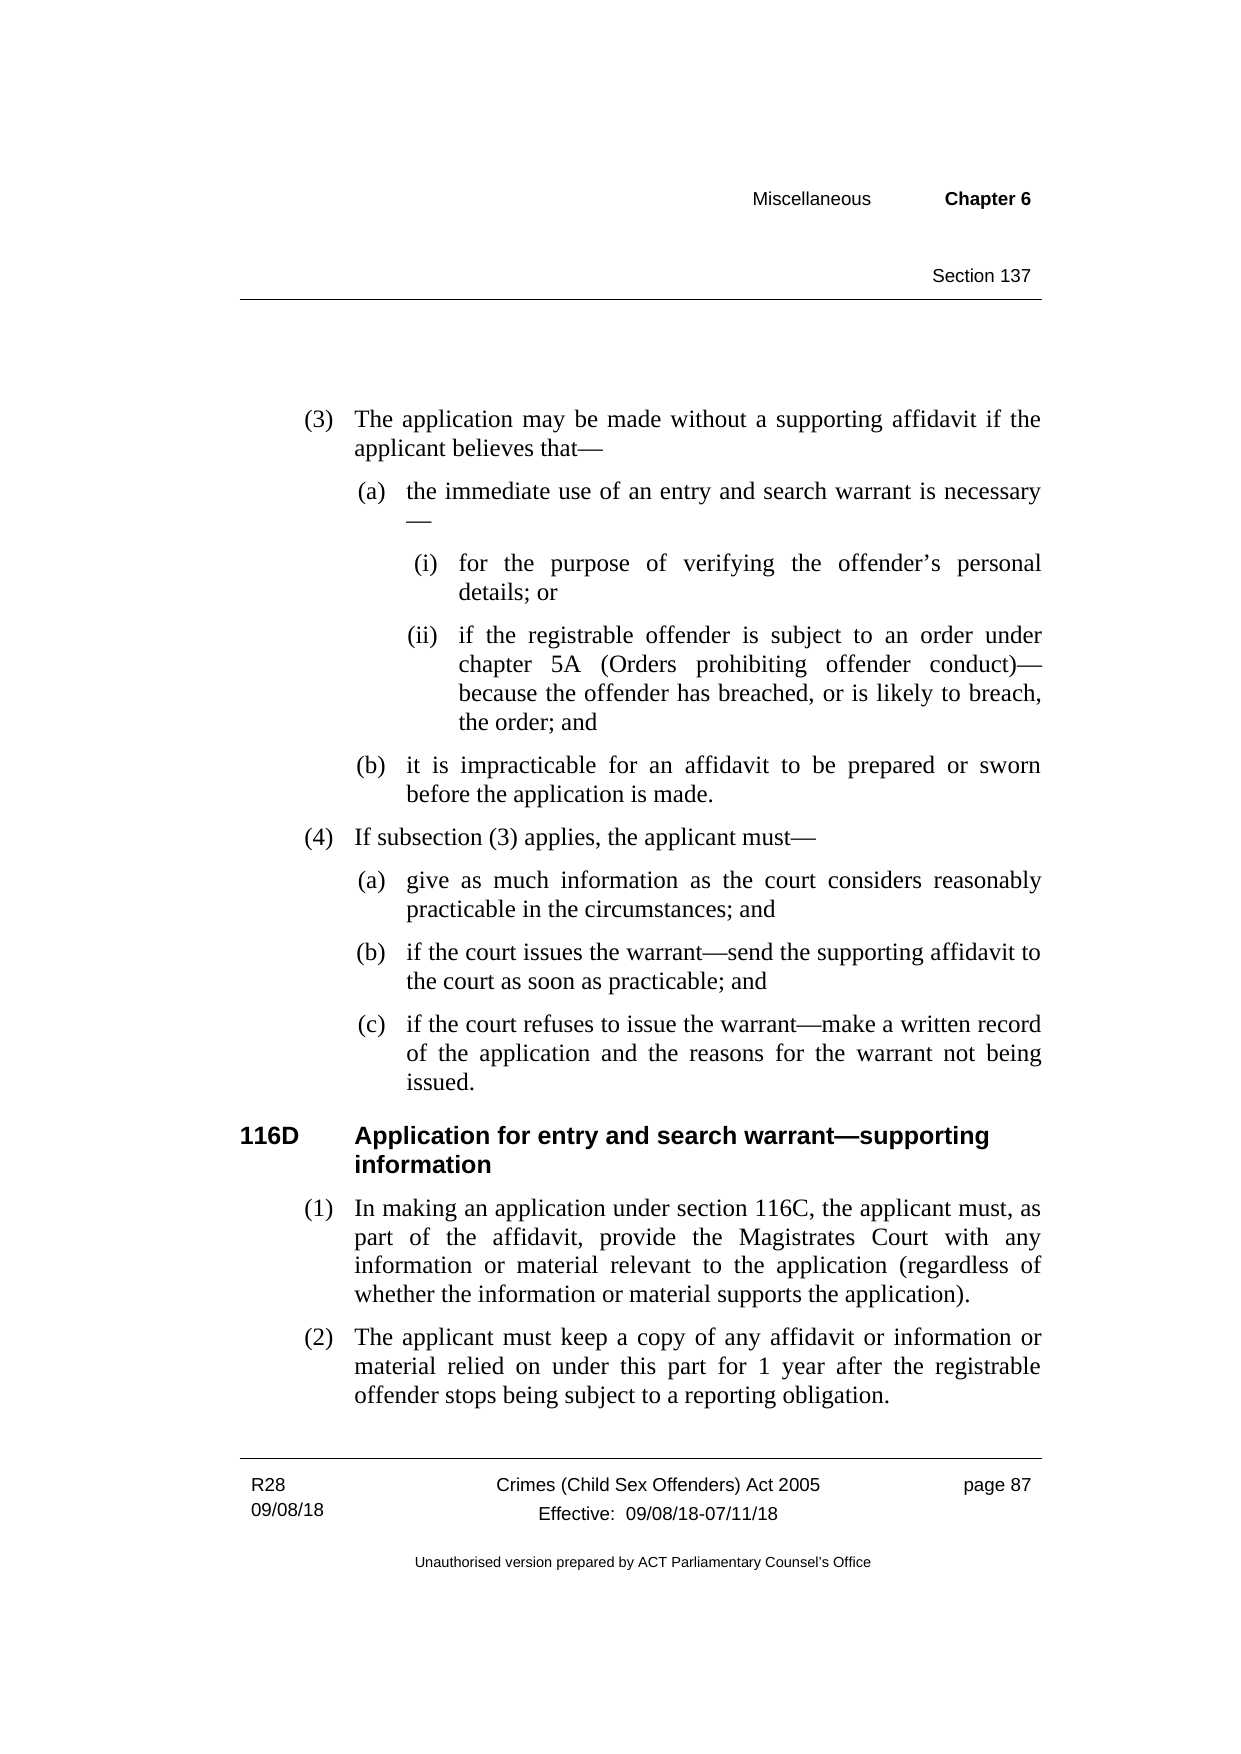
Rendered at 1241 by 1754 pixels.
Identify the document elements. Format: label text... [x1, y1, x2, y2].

text (c) if the court refuses to issue the warrant—make a written record of the application and the reasons for the warrant not being issued. [239, 1009, 1042, 1096]
text (a) the immediate use of an entry and search warrant is necessary— [239, 476, 1042, 534]
text (3) The application may be made without a supporting affidavit if the applicant believes that— [239, 404, 1042, 462]
text (1) In making an application under section 116C, the applicant must, as part of the affidavit, provide the Magistrates Court with any information or material relevant to the application (regardless of whether the information or material supports the application). [239, 1193, 1042, 1308]
text (4) If subsection (3) applies, the applicant must— [239, 822, 1042, 851]
text (2) The applicant must keep a copy of any affidavit or information or material relied on under this part for 1 year after the registrable offender stops being subject to a reporting obligation. [239, 1322, 1042, 1409]
text (b) if the court issues the warrant—send the supporting affidavit to the court as soon as practicable; and [239, 937, 1042, 995]
text (ii) if the registrable offender is subject to an order under chapter 5A (Orders prohibiting offender conduct)—because the offender has breached, or is likely to breach, the order; and [239, 620, 1042, 735]
text (b) it is impracticable for an affidavit to be prepared or sworn before the application is made. [239, 750, 1042, 807]
text (a) give as much information as the court considers reasonably practicable in the circumstances; and [239, 865, 1042, 923]
text 116D Application for entry and search warrant—supporting information [239, 1121, 1042, 1178]
text (i) for the purpose of verifying the offender’s personal details; or [239, 548, 1042, 606]
